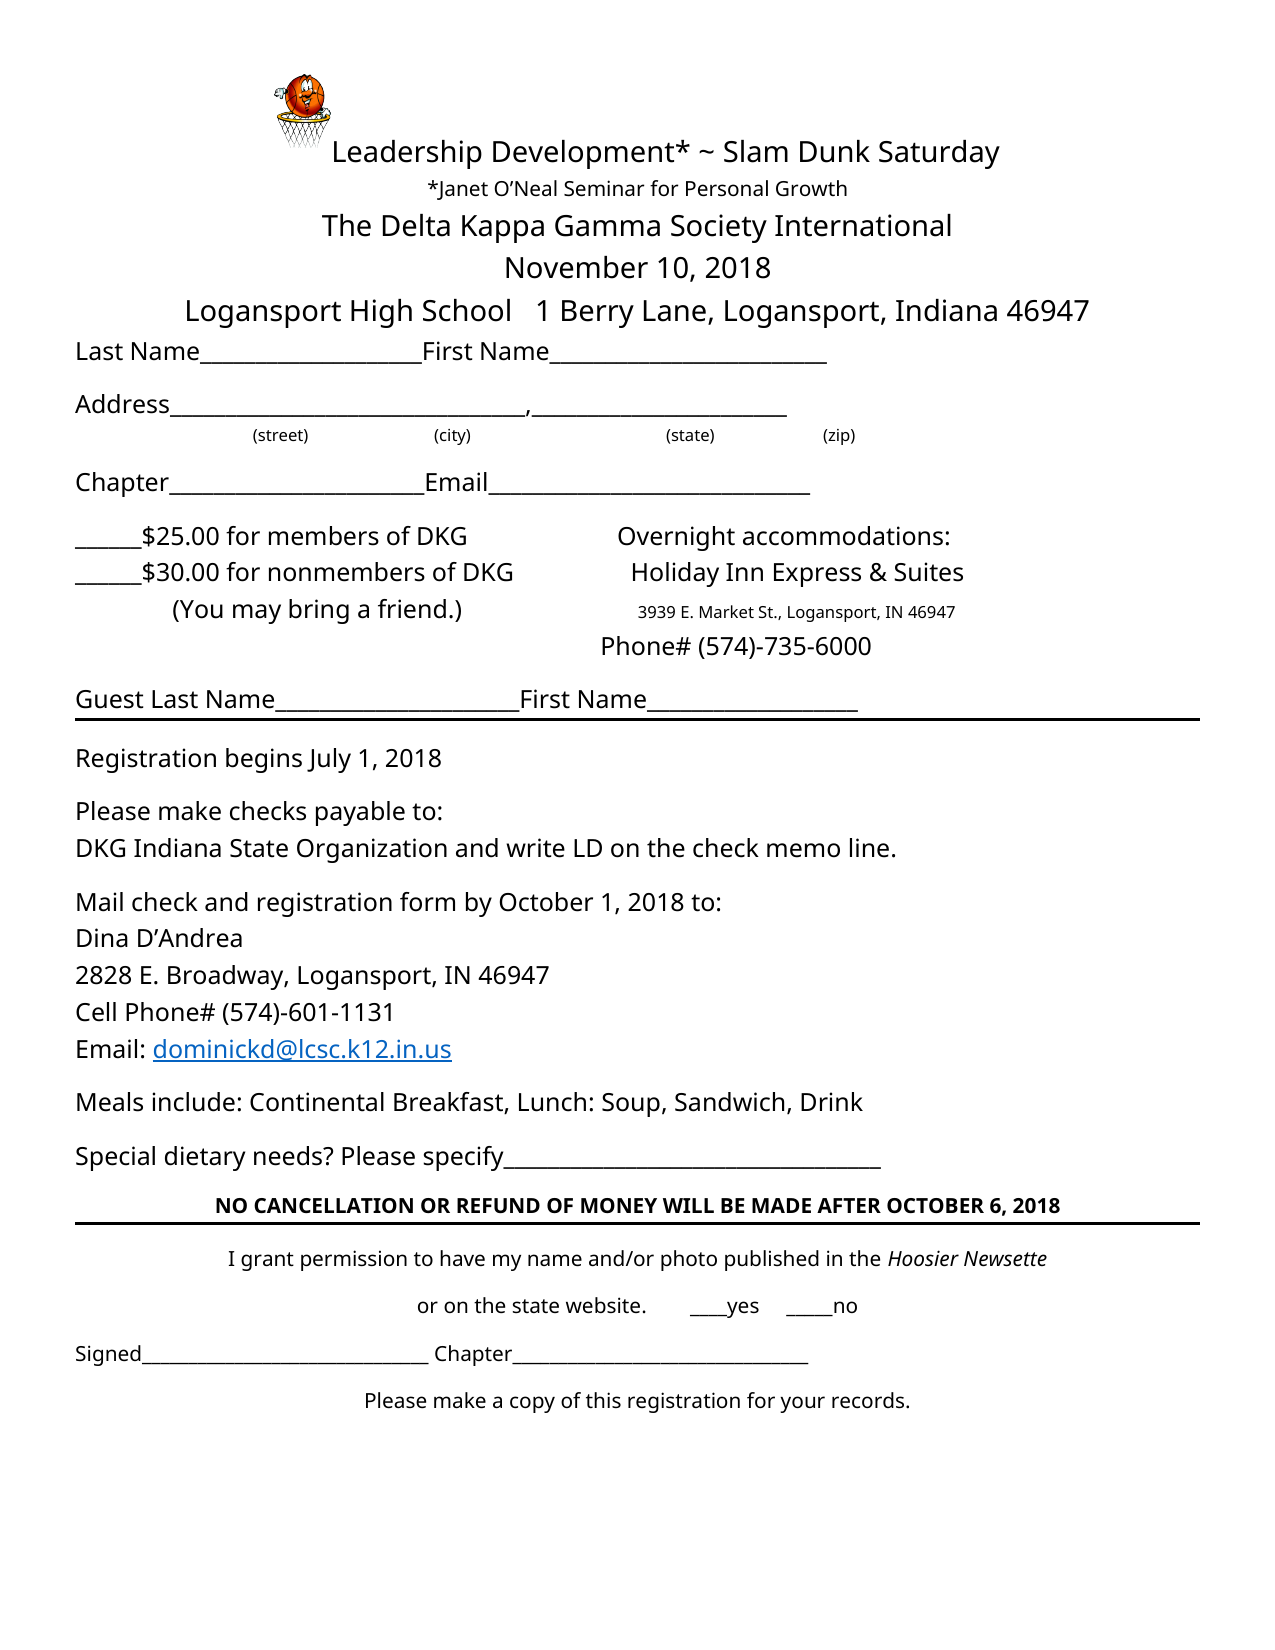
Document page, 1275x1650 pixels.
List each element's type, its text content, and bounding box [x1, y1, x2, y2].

text Email: dominickd@lcsc.k12.in.us [75, 1031, 1200, 1065]
text Please make checks payable to: [75, 794, 1200, 828]
text November 10, 2018 [75, 248, 1200, 287]
text Meals include: Continental Breakfast, Lunch: Soup, Sandwich, Drink [75, 1085, 1200, 1119]
text DKG Indiana State Organization and write LD on the check memo line. [75, 831, 1200, 865]
text Guest Last Name______________________First Name___________________ [75, 682, 1200, 718]
text Chapter_______________________Email_____________________________ [75, 465, 1200, 499]
text Signed_______________________________ Chapter________________________________ [75, 1339, 1200, 1367]
text Mail check and registration form by October 1, 2018 to: [75, 884, 1200, 918]
text Logansport High School 1 Berry Lane, Logansport, Indiana 46947 [75, 291, 1200, 330]
text The Delta Kappa Gamma Society International [75, 205, 1200, 244]
text (street) (city) (state) (zip) [75, 423, 1200, 446]
text Cell Phone# (574)-601-1131 [75, 994, 1200, 1028]
text *Janet O’Neal Seminar for Personal Growth [75, 174, 1200, 203]
picture [274, 74, 331, 147]
text Address________________________________,_______________________ [75, 387, 1200, 421]
text I grant permission to have my name and/or photo published in the Hoosier Newsette [75, 1244, 1200, 1272]
text or on the state website. ____yes _____no [75, 1291, 1200, 1320]
text Leadership Development* ~ Slam Dunk Saturday [75, 75, 1200, 171]
text Registration begins July 1, 2018 [75, 741, 1200, 774]
text Special dietary needs? Please specify__________________________________ [75, 1138, 1200, 1172]
text Please make a copy of this registration for your records. [75, 1386, 1200, 1414]
text Dina D’Andrea [75, 921, 1200, 955]
text ______$25.00 for members of DKG Overnight accommodations: [75, 518, 1200, 552]
text (You may bring a friend.) 3939 E. Market St., Logansport, IN 46947 [75, 592, 1200, 626]
text Last Name____________________First Name_________________________ [75, 333, 1200, 367]
text Phone# (574)-735-6000 [75, 628, 1200, 662]
text NO CANCELLATION OR REFUND OF MONEY WILL BE MADE AFTER OCTOBER 6, 2018 [75, 1192, 1200, 1222]
text ______$30.00 for nonmembers of DKG Holiday Inn Express & Suites [75, 555, 1200, 589]
text 2828 E. Broadway, Logansport, IN 46947 [75, 958, 1200, 992]
